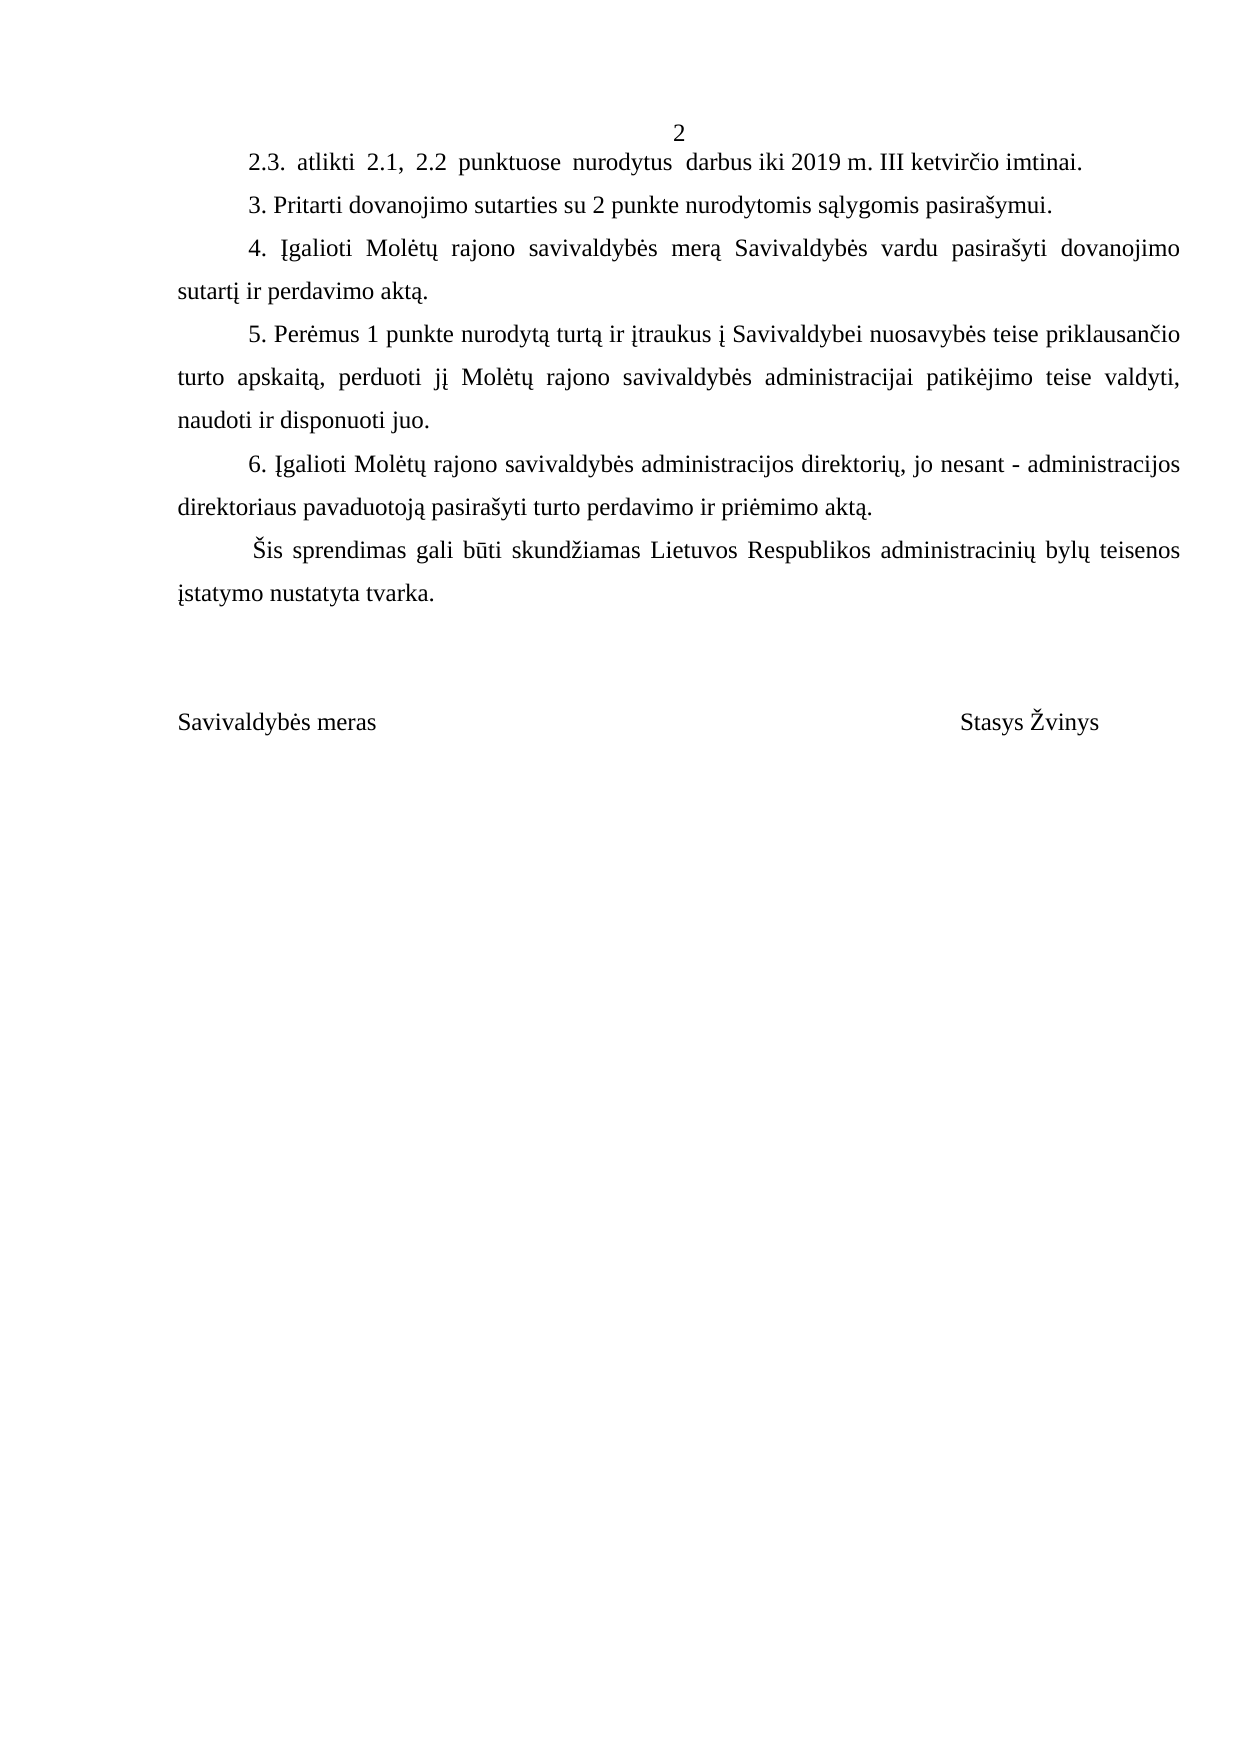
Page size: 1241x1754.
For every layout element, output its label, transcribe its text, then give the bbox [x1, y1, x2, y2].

text 4. Įgalioti Molėtų rajono savivaldybės merą Savivaldybės vardu pasirašyti dovanojimo sutartį ir perdavimo aktą. [177, 233, 1181, 305]
text Šis sprendimas gali būti skundžiamas Lietuvos Respublikos administracinių bylų teisenos įstatymo nustatyta tvarka. [177, 535, 1181, 607]
text 5. Perėmus 1 punkte nurodytą turtą ir įtraukus į Savivaldybei nuosavybės teise priklausančio turto apskaitą, perduoti jį Molėtų rajono savivaldybės administracijai patikėjimo teise valdyti, naudoti ir disponuoti juo. [177, 319, 1181, 434]
text 3. Pritarti dovanojimo sutarties su 2 punkte nurodytomis sąlygomis pasirašymui. [177, 190, 1181, 219]
text 6. Įgalioti Molėtų rajono savivaldybės administracijos direktorių, jo nesant - administracijos direktoriaus pavaduotoją pasirašyti turto perdavimo ir priėmimo aktą. [177, 449, 1181, 521]
text Savivaldybės meras [177, 707, 1181, 736]
text 2.3. atlikti 2.1, 2.2 punktuose nurodytus darbus iki 2019 m. III ketvirčio imtinai. [177, 147, 1181, 176]
